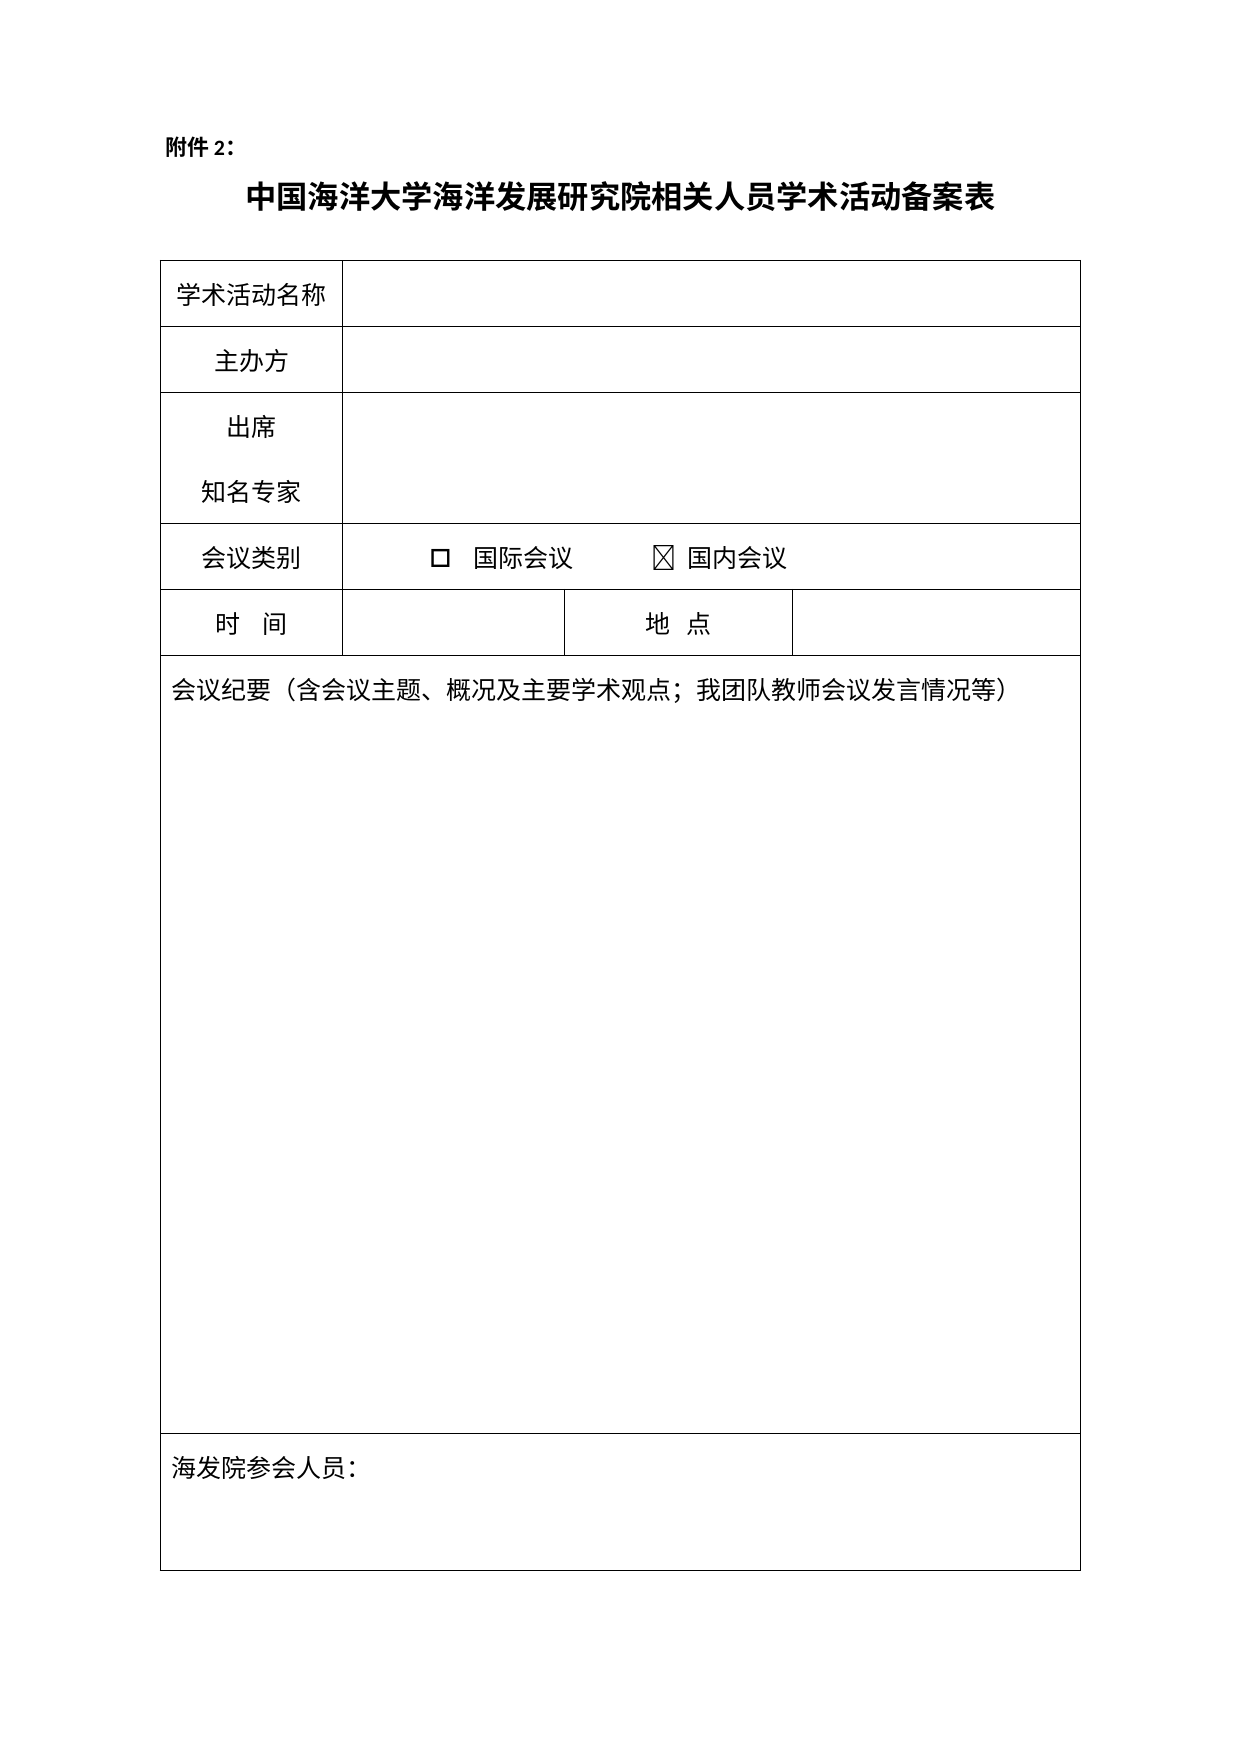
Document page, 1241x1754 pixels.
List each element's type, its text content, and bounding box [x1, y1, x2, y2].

table_cell 会议纪要（含会议主题、概况及主要学术观点；我团队教师会议发言情况等） [161, 656, 1080, 1433]
table_cell 时 间 [161, 590, 342, 655]
text 附件2： [165, 130, 1075, 162]
table_cell [343, 590, 564, 655]
table_cell [343, 393, 1080, 523]
table_cell 会议类别 [161, 524, 342, 589]
table_header 学术活动名称 [161, 261, 342, 326]
table_cell [793, 590, 1080, 655]
table_cell 海发院参会人员： [161, 1434, 1080, 1570]
table_cell [343, 327, 1080, 392]
table_header [343, 261, 1080, 326]
table_cell 地 点 [565, 590, 792, 655]
text 中国海洋大学海洋发展研究院相关人员学术活动备案表 [165, 162, 1075, 227]
table_cell 出席 知名专家 [161, 393, 342, 523]
table_cell 主办方 [161, 327, 342, 392]
table_cell 国际会议 国内会议 [343, 524, 1080, 589]
